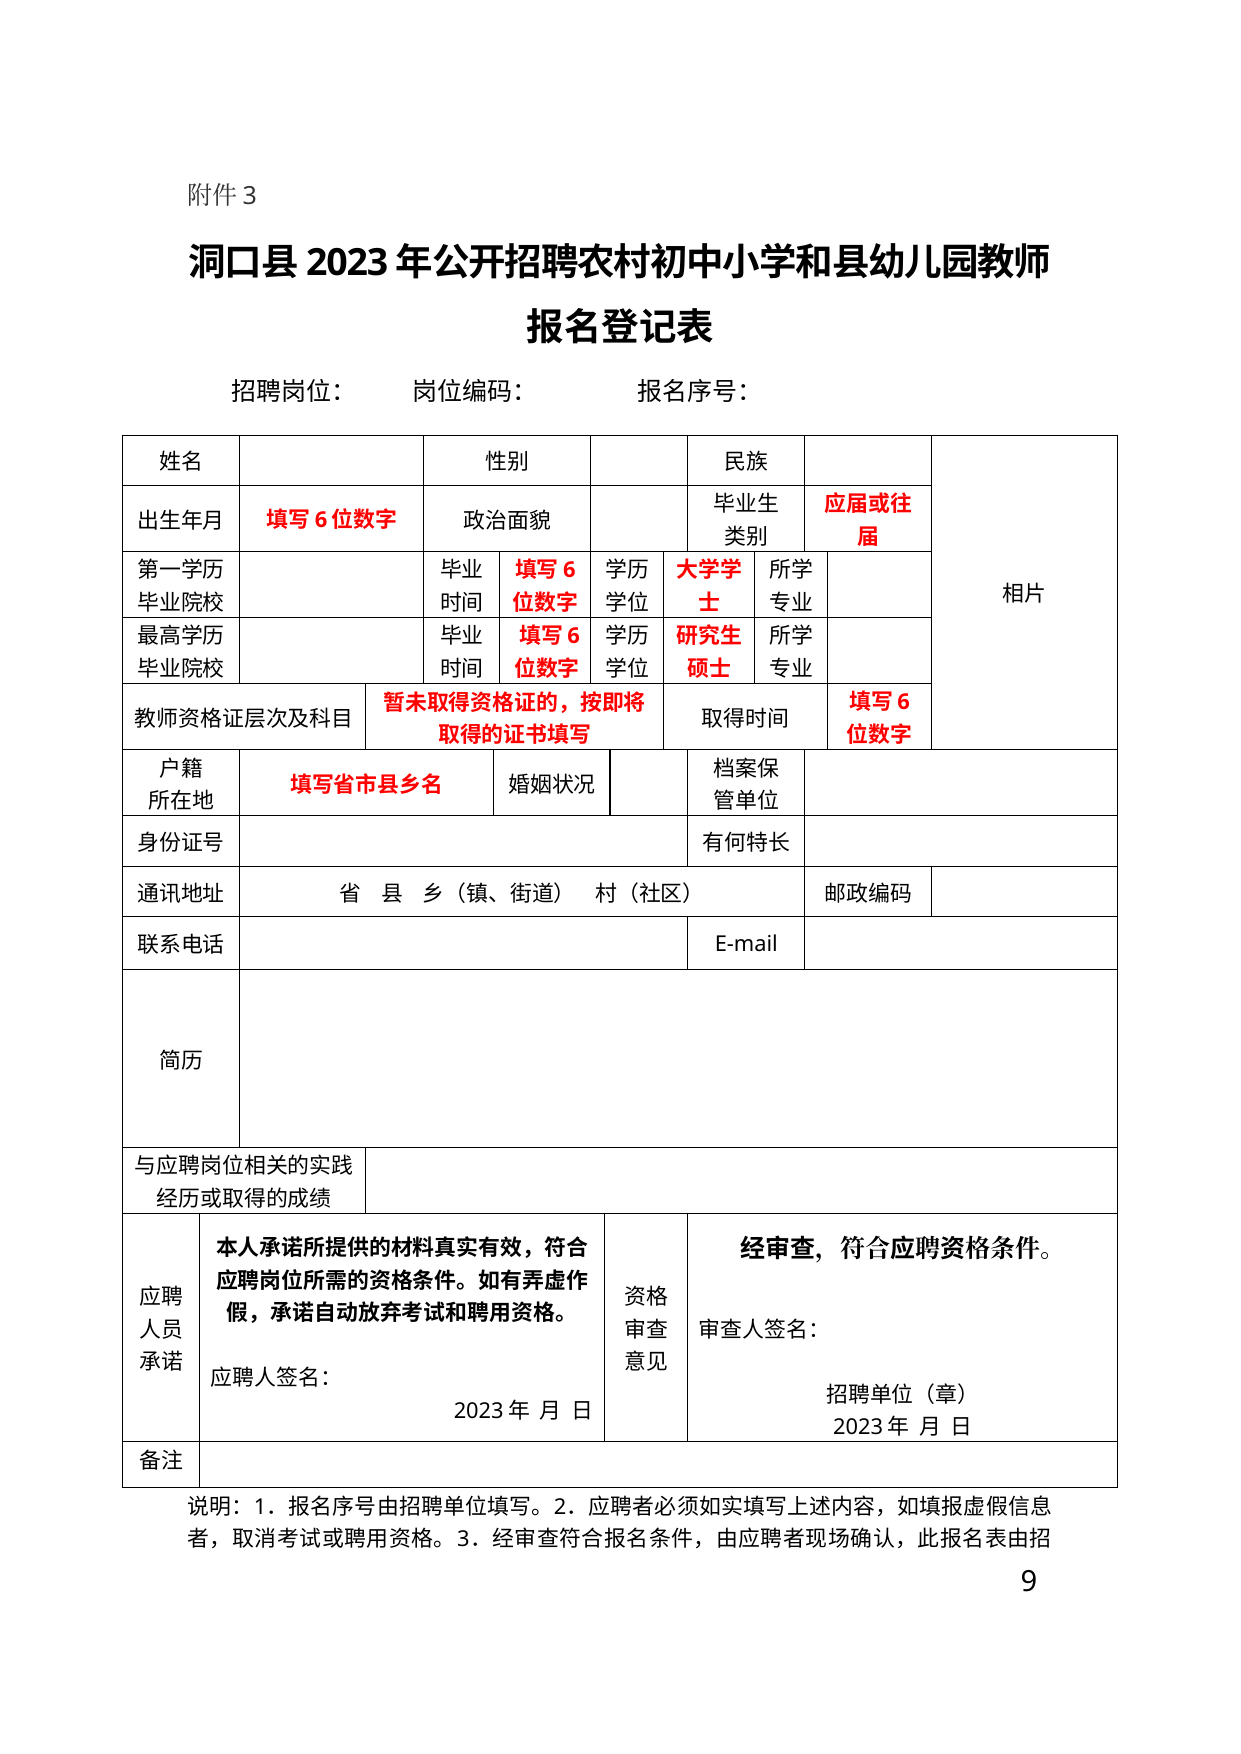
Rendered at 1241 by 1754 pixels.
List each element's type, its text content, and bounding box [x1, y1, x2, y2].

table_cell 身份证号 [123, 816, 239, 866]
table_cell [591, 486, 687, 551]
table_header [805, 436, 931, 485]
table_cell 邮政编码 [805, 867, 931, 916]
table_cell 与应聘岗位相关的实践经历或取得的成绩 [123, 1148, 365, 1213]
table_header 民族 [688, 436, 804, 485]
table_cell 简历 [123, 970, 239, 1147]
table_cell 学历学位 [591, 618, 663, 683]
table_cell 第一学历毕业院校 [123, 552, 239, 617]
table_header 相片 [932, 436, 1117, 749]
table_cell [240, 970, 1117, 1147]
table_cell 填写6位数字 [828, 684, 931, 749]
table_cell 政治面貌 [424, 486, 590, 551]
table_cell [240, 618, 423, 683]
table_cell 填写省市县乡名 [240, 750, 493, 815]
table_cell 教师资格证层次及科目 [123, 684, 365, 749]
table_cell [240, 917, 687, 969]
table_cell 通讯地址 [123, 867, 239, 916]
table_cell 应聘人员承诺 [123, 1214, 199, 1441]
table_cell [805, 816, 1117, 866]
table_cell 本人承诺所提供的材料真实有效，符合应聘岗位所需的资格条件。如有弄虚作假，承诺自动放弃考试和聘用资格。 应聘人签名： 2023年 月 日 [200, 1214, 604, 1441]
table_cell 研究生硕士 [664, 618, 754, 683]
table_cell 暂未取得资格证的，按即将取得的证书填写 [366, 684, 663, 749]
table_cell 资格 审查 意见 [605, 1214, 687, 1441]
table_cell [805, 750, 1117, 815]
table_cell 省 县 乡（镇、街道） 村（社区） [240, 867, 804, 916]
table_header 性别 [424, 436, 590, 485]
table_cell 所学专业 [755, 618, 827, 683]
table_cell 毕业时间 [424, 618, 499, 683]
table_cell 出生年月 [123, 486, 239, 551]
table_cell 备注 [123, 1442, 199, 1487]
table_cell [828, 552, 931, 617]
table_cell 有何特长 [688, 816, 804, 866]
table_cell 经审查，符合应聘资格条件。 审查人签名： 招聘单位（章） 2023年 月 日 [688, 1214, 1117, 1441]
table_cell 学历学位 [591, 552, 663, 617]
table_cell 所学专业 [755, 552, 827, 617]
table_header 姓名 [123, 436, 239, 485]
table_cell 取得时间 [664, 684, 827, 749]
table_cell 毕业时间 [424, 552, 499, 617]
text 洞口县2023年公开招聘农村初中小学和县幼儿园教师 [187, 227, 1053, 292]
table_cell [366, 1148, 1117, 1213]
table_cell 填写6位数字 [240, 486, 423, 551]
text 招聘岗位： 岗位编码： 报名序号： [187, 357, 1106, 422]
table_cell [611, 750, 687, 815]
table_cell 毕业生 类别 [688, 486, 804, 551]
table_cell 最高学历毕业院校 [123, 618, 239, 683]
table_cell 婚姻状况 [494, 750, 609, 815]
text 报名登记表 [187, 292, 1053, 357]
table_cell 填写6位数字 [500, 552, 590, 617]
table_cell 填写6位数字 [500, 618, 590, 683]
table_header [591, 436, 687, 485]
table_cell E-mail [688, 917, 804, 969]
table_cell [828, 618, 931, 683]
table_cell 户籍 所在地 [123, 750, 239, 815]
table_cell [805, 917, 1117, 969]
table_header [240, 436, 423, 485]
table_cell 应届或往届 [805, 486, 931, 551]
table_cell 大学学士 [664, 552, 754, 617]
table_cell [932, 867, 1117, 916]
text 附件3 [187, 162, 1053, 227]
table_cell [240, 552, 423, 617]
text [187, 1488, 1053, 1553]
table_cell 档案保 管单位 [688, 750, 804, 815]
table_cell [240, 816, 687, 866]
table_cell [200, 1442, 1117, 1487]
table_cell 联系电话 [123, 917, 239, 969]
